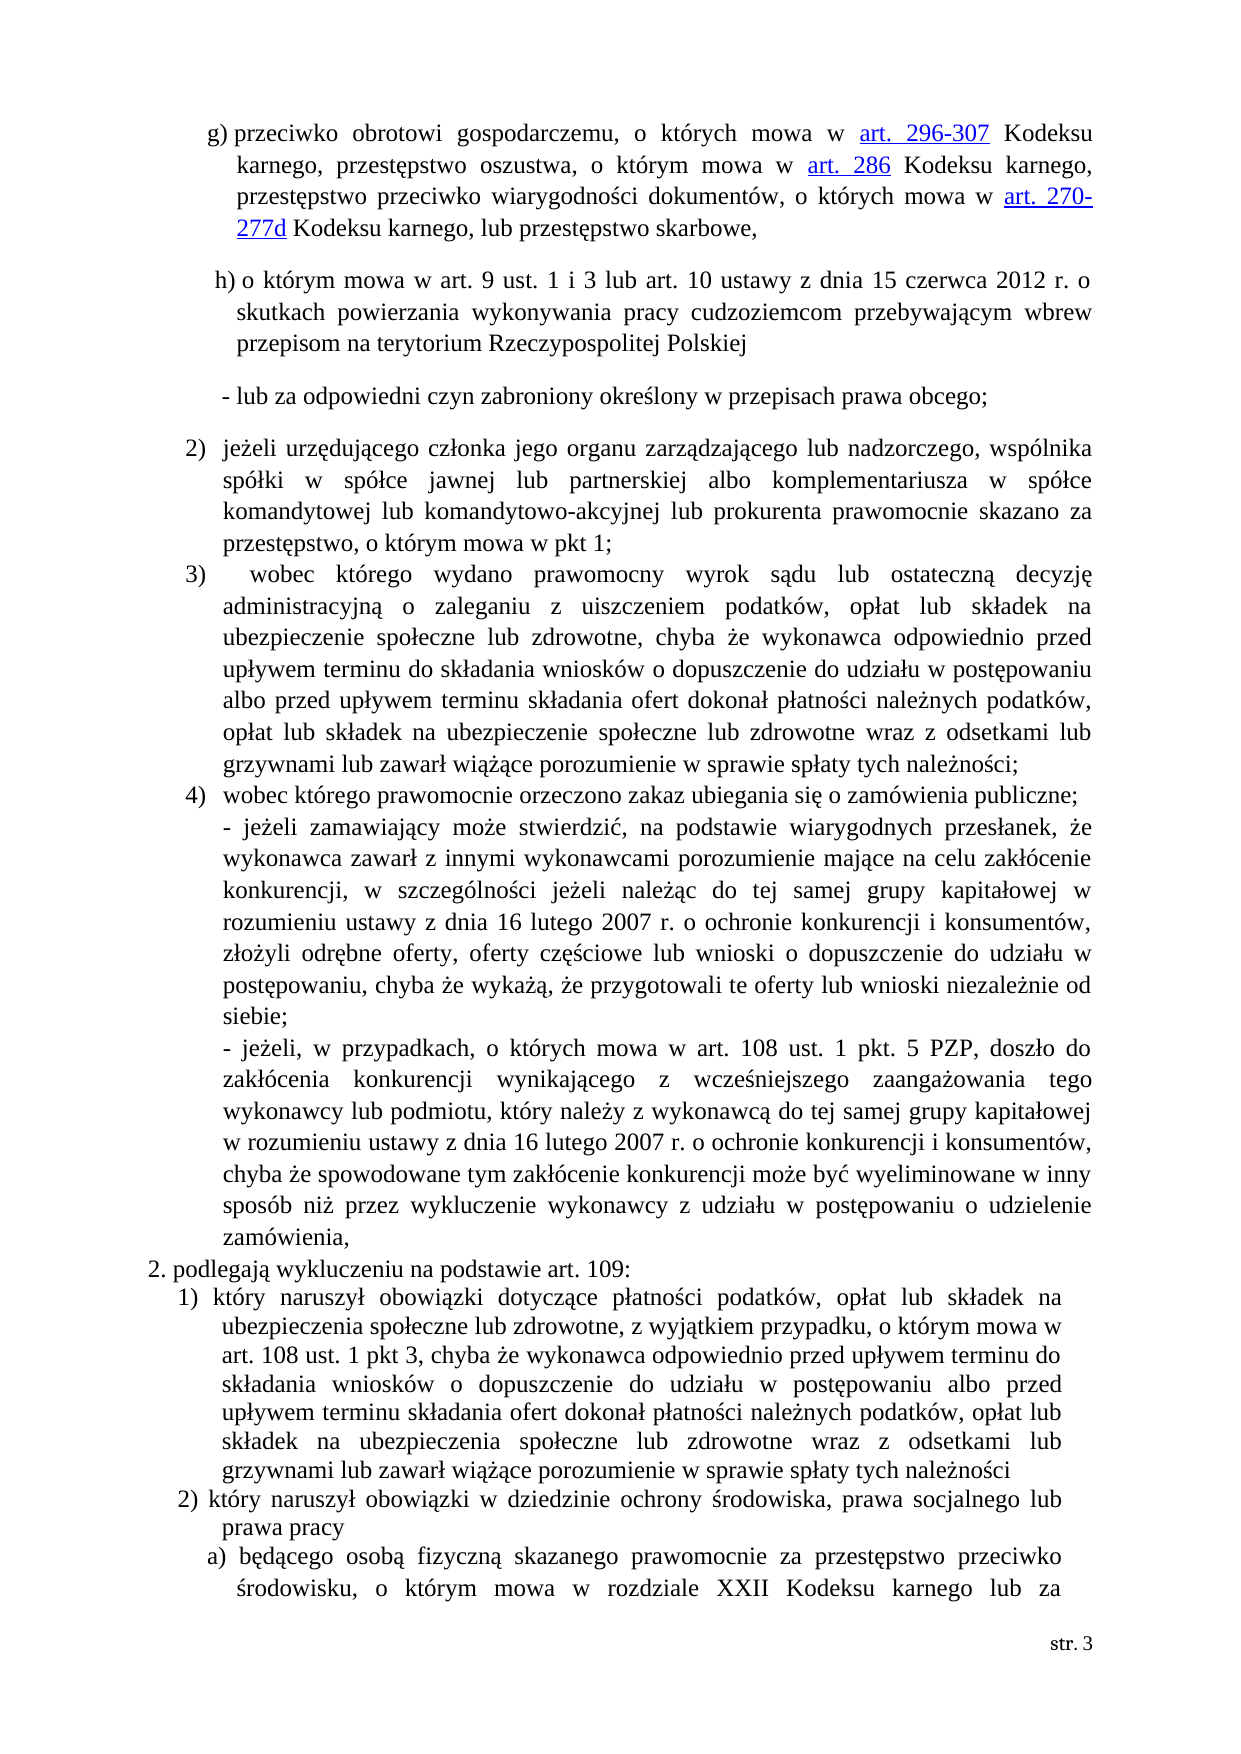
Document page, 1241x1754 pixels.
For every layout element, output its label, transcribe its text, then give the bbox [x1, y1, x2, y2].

list wobec którego prawomocnie orzeczono zakaz ubiegania się o zamówienia publiczne; [185, 780, 1092, 809]
text 1) który naruszył obowiązki dotyczące płatności podatków, opłat lub składek na ubezpieczenia społeczne lub zdrowotne, z wyjątkiem przypadku, o którym mowa w art. 108 ust. 1 pkt 3, chyba że wykonawca odpowiednio przed upływem terminu do składania wniosków o dopuszczenie do udziału w postępowaniu albo przed upływem terminu składania ofert dokonał płatności należnych podatków, opłat lub składek na ubezpieczenia społeczne lub zdrowotne wraz z odsetkami lub grzywnami lub zawarł wiążące porozumienie w sprawie spłaty tych należności [177, 1282, 1062, 1484]
list wobec którego wydano prawomocny wyrok sądu lub ostateczną decyzję administracyjną o zaleganiu z uiszczeniem podatków, opłat lub składek na ubezpieczenie społeczne lub zdrowotne, chyba że wykonawca odpowiednio przed upływem terminu do składania wniosków o dopuszczenie do udziału w postępowaniu albo przed upływem terminu składania ofert dokonał płatności należnych podatków, opłat lub składek na ubezpieczenie społeczne lub zdrowotne wraz z odsetkami lub grzywnami lub zawarł wiążące porozumienie w sprawie spłaty tych należności; [185, 559, 1092, 777]
text g) przeciwko obrotowi gospodarczemu, o których mowa w art. 296-307 Kodeksu karnego, przestępstwo oszustwa, o którym mowa w art. 286 Kodeksu karnego, przestępstwo przeciwko wiarygodności dokumentów, o których mowa w art. 270-277d Kodeksu karnego, lub przestępstwo skarbowe, [207, 118, 1092, 242]
list jeżeli urzędującego członka jego organu zarządzającego lub nadzorczego, wspólnika spółki w spółce jawnej lub partnerskiej albo komplementariusza w spółce komandytowej lub komandytowo-akcyjnej lub prokurenta prawomocnie skazano za przestępstwo, o którym mowa w pkt 1; [185, 433, 1092, 557]
text - jeżeli, w przypadkach, o których mowa w art. 108 ust. 1 pkt. 5 PZP, doszło do zakłócenia konkurencji wynikającego z wcześniejszego zaangażowania tego wykonawcy lub podmiotu, który należy z wykonawcą do tej samej grupy kapitałowej w rozumieniu ustawy z dnia 16 lutego 2007 r. o ochronie konkurencji i konsumentów, chyba że spowodowane tym zakłócenie konkurencji może być wyeliminowane w inny sposób niż przez wykluczenie wykonawcy z udziału w postępowaniu o udzielenie zamówienia, [223, 1033, 1092, 1251]
text h) o którym mowa w art. 9 ust. 1 i 3 lub art. 10 ustawy z dnia 15 czerwca 2012 r. o skutkach powierzania wykonywania pracy cudzoziemcom przebywającym wbrew przepisom na terytorium Rzeczypospolitej Polskiej [214, 265, 1092, 357]
text 2. podlegają wykluczeniu na podstawie art. 109: [148, 1254, 1062, 1282]
text - jeżeli zamawiający może stwierdzić, na podstawie wiarygodnych przesłanek, że wykonawca zawarł z innymi wykonawcami porozumienie mające na celu zakłócenie konkurencji, w szczególności jeżeli należąc do tej samej grupy kapitałowej w rozumieniu ustawy z dnia 16 lutego 2007 r. o ochronie konkurencji i konsumentów, złożyli odrębne oferty, oferty częściowe lub wnioski o dopuszczenie do udziału w postępowaniu, chyba że wykażą, że przygotowali te oferty lub wnioski niezależnie od siebie; [223, 812, 1092, 1030]
text 2) który naruszył obowiązki w dziedzinie ochrony środowiska, prawa socjalnego lub prawa pracy [177, 1484, 1062, 1541]
text - lub za odpowiedni czyn zabroniony określony w przepisach prawa obcego; [222, 381, 1092, 409]
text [207, 1541, 1062, 1602]
